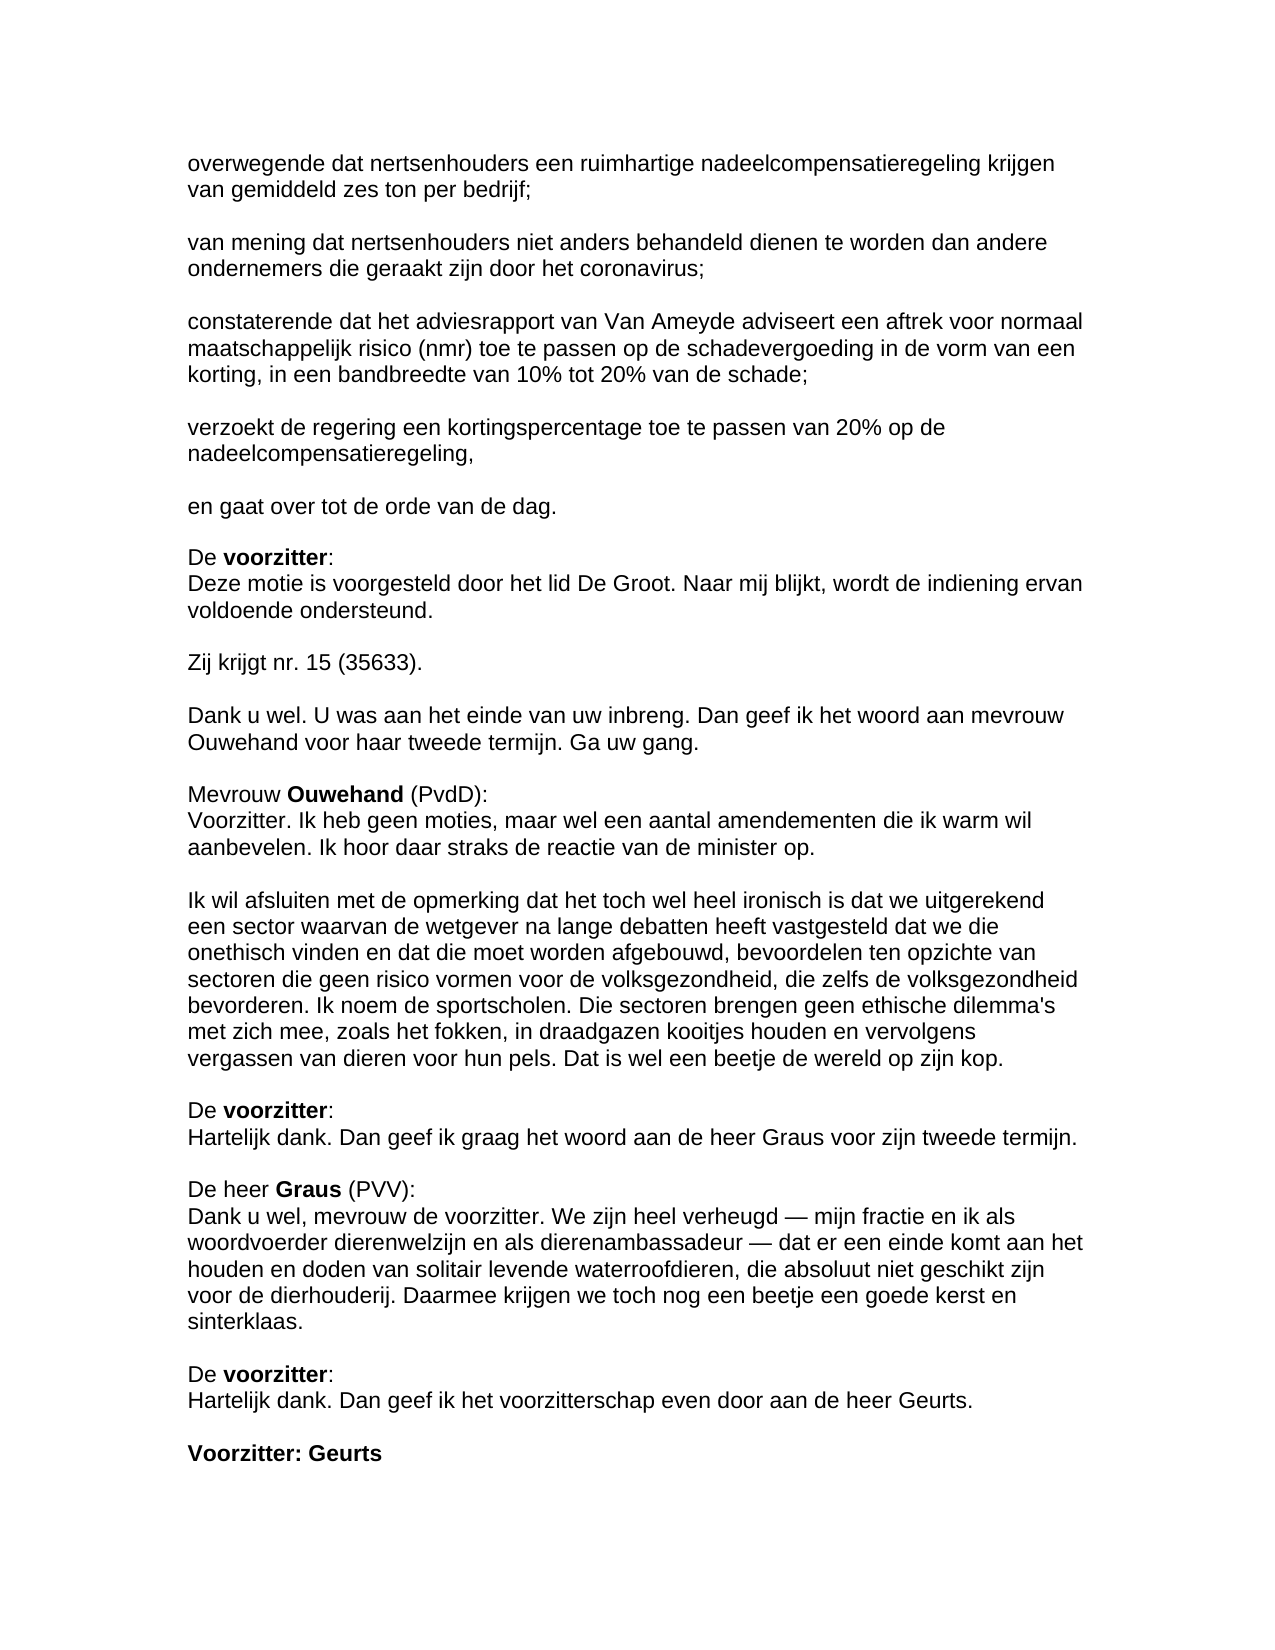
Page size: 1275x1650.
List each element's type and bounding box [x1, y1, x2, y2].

text [187, 544, 1087, 1493]
text [187, 150, 1087, 519]
